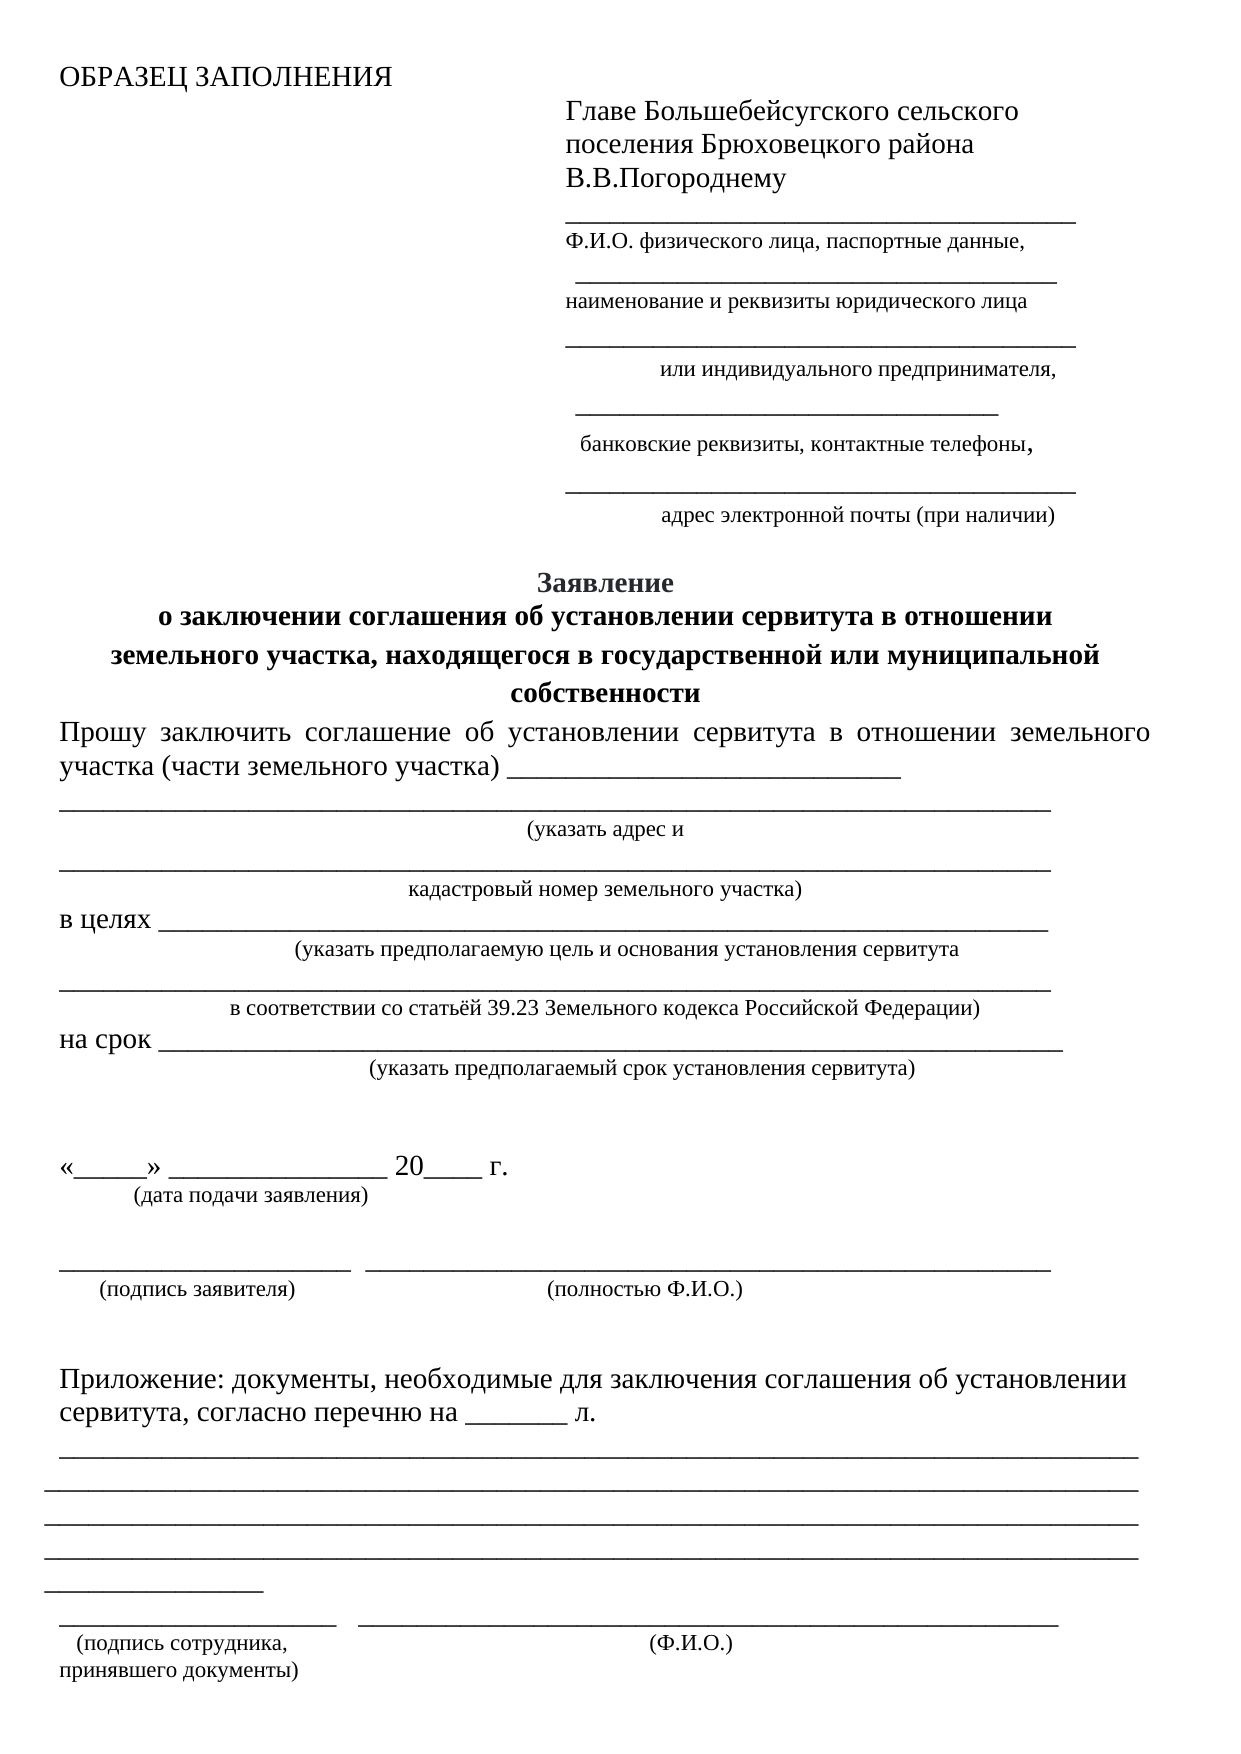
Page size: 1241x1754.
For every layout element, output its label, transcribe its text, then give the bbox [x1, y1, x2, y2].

text адрес электронной почты (при наличии) [565, 501, 1152, 528]
text ____________________ _______________________________________________ [59, 1241, 1152, 1275]
text ___________________________________ [565, 193, 1152, 227]
text ____________________________________________________________________ [59, 841, 1152, 875]
text ___________________________________ [565, 317, 1179, 350]
text ___________________________________ [565, 463, 1152, 496]
text (указать адрес и [59, 815, 1152, 841]
text на срок ______________________________________________________________ [59, 1021, 1152, 1054]
text ____________________________________________________________________ [59, 781, 1152, 815]
text или индивидуального предпринимателя, [565, 355, 1152, 382]
text (подпись сотрудника, (Ф.И.О.) [59, 1629, 1160, 1656]
text (указать предполагаемый срок установления сервитута) [59, 1054, 1152, 1081]
text земельного участка, находящегося в государственной или муниципальной собственности [59, 637, 1152, 709]
text «_____» _______________ 20____ г. [59, 1148, 1152, 1181]
text В.В.Погороднему [565, 160, 1152, 193]
text наименование и реквизиты юридического лица [565, 287, 1179, 313]
text Ф.И.О. физического лица, паспортные данные, _________________________________ [565, 227, 1152, 287]
text (указать предполагаемую цель и основания установления сервитута [59, 934, 1152, 961]
text в соответствии со статьёй 39.23 Земельного кодекса Российской Федерации) [59, 994, 1152, 1021]
text (подпись заявителя) (полностью Ф.И.О.) [59, 1275, 1152, 1301]
text Прошу заключить соглашение об установлении сервитута в отношении земельного участка (части земельного участка) ___________________________ [59, 714, 1152, 781]
text в целях _____________________________________________________________ [59, 901, 1152, 934]
text Главе Большебейсугского сельского поселения Брюховецкого района [565, 93, 1152, 160]
text о заключении соглашения об установлении сервитута в отношении [59, 598, 1152, 632]
text кадастровый номер земельного участка) [59, 875, 1152, 901]
text банковские реквизиты, контактные телефоны, [565, 424, 1152, 458]
text _____________________________ [565, 386, 1152, 419]
text ОБРАЗЕЦ ЗАПОЛНЕНИЯ [59, 59, 1152, 93]
text ____________________________________________________________________ [59, 961, 1152, 994]
text ___________________ ________________________________________________ [59, 1596, 1152, 1629]
text Заявление [59, 565, 1152, 598]
text принявшего документы) [59, 1656, 448, 1682]
text (дата подачи заявления) [59, 1181, 1152, 1208]
text __________________________________________________________________________________________________________________________________________________________________________________________________________________________________________________________________________________________________________________________ [44, 1428, 1152, 1596]
text Приложение: документы, необходимые для заключения соглашения об установлении сервитута, согласно перечню на _______ л. [59, 1361, 1152, 1428]
